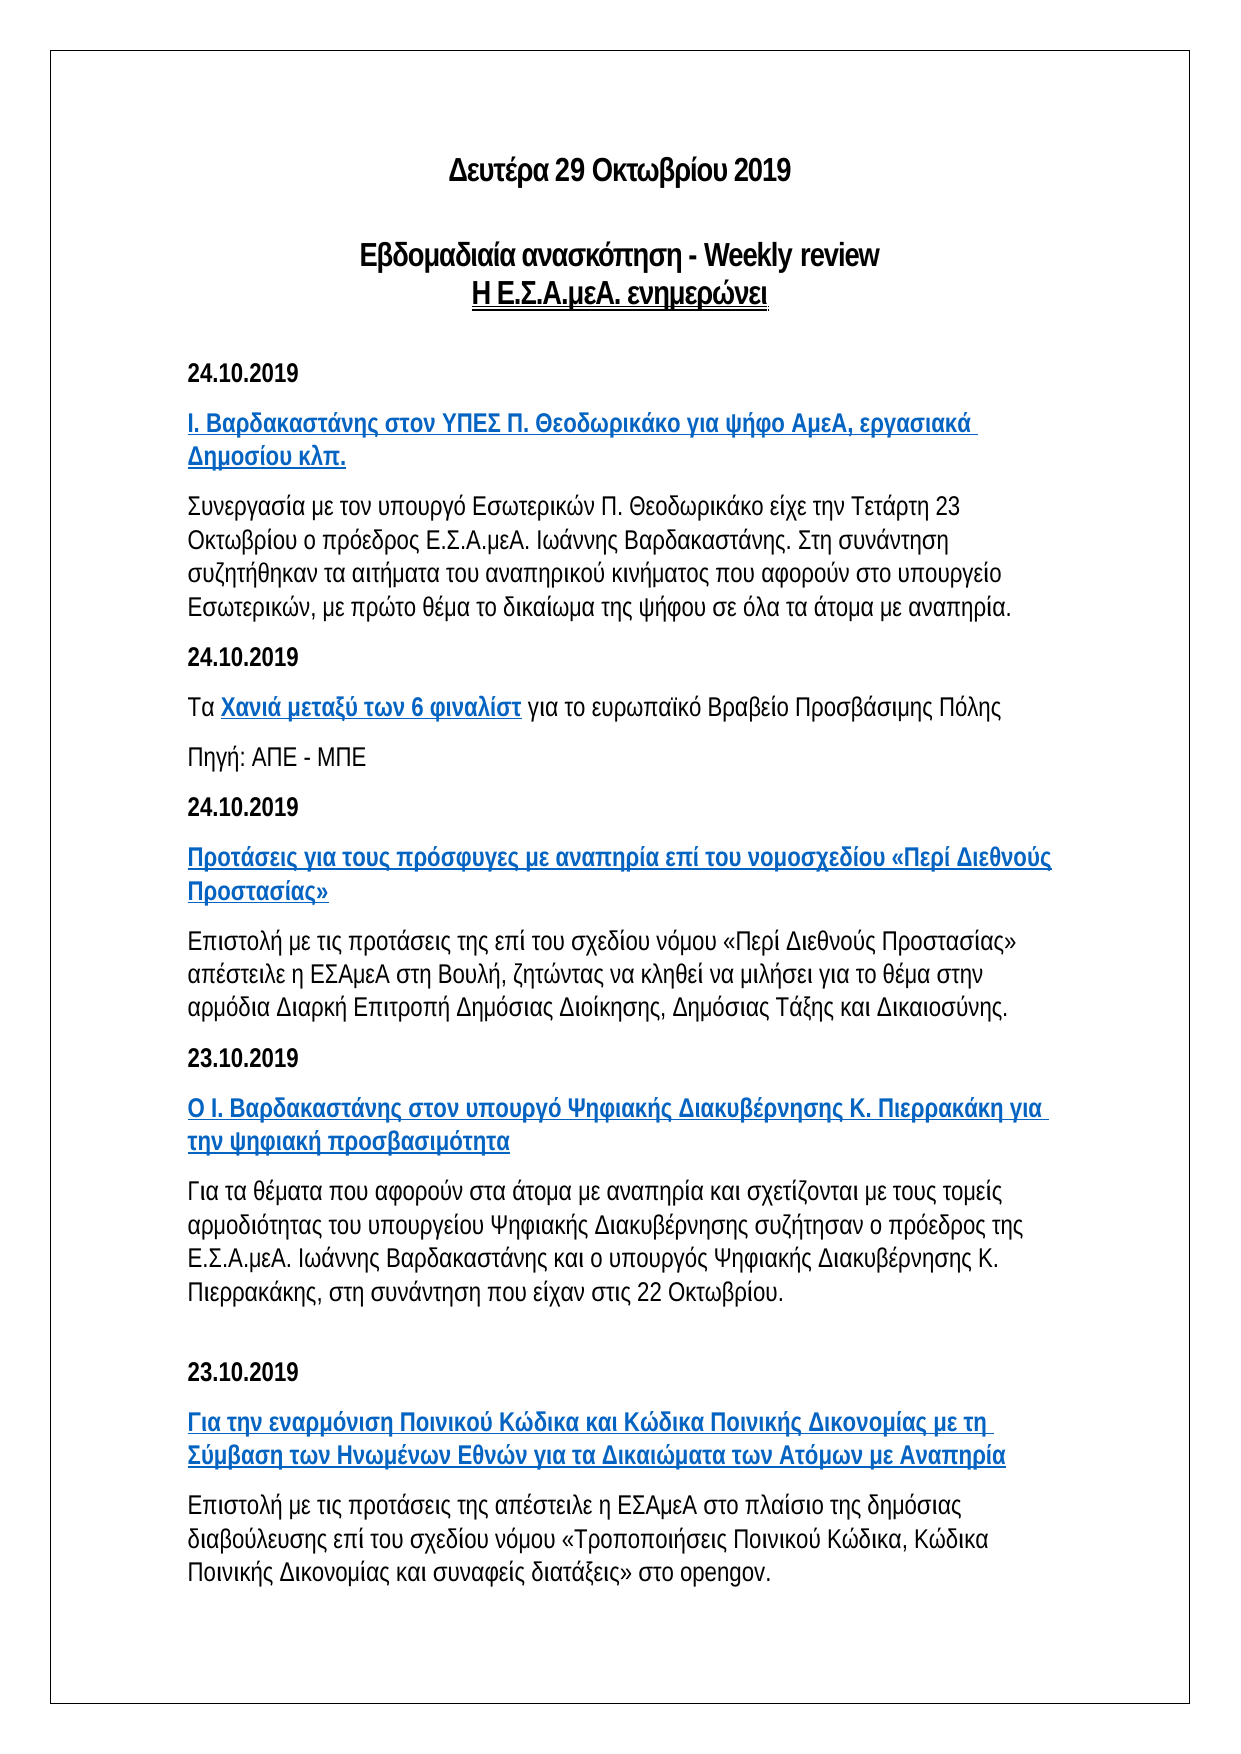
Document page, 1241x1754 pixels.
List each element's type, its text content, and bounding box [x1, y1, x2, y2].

text 23.10.2019 [187, 1356, 1053, 1387]
text Τα Χανιά μεταξύ των 6 φιναλίστ για το ευρωπαϊκό Βραβείο Προσβάσιμης Πόλης [187, 691, 1053, 722]
text Επιστολή με τις προτάσεις της απέστειλε η ΕΣΑμεΑ στο πλαίσιο της δημόσιας διαβούλευσης επί του σχεδίου νόμου «Τροποποιήσεις Ποινικού Κώδικα, Κώδικα Ποινικής Δικονομίας και συναφείς διατάξεις» στο opengov. [187, 1489, 1053, 1587]
text 24.10.2019 [187, 791, 1053, 822]
text 23.10.2019 [187, 1042, 1053, 1073]
text Πηγή: ΑΠΕ - ΜΠΕ [187, 741, 1053, 772]
text 24.10.2019 [187, 357, 1053, 388]
text Προτάσεις για τους πρόσφυγες με αναπηρία επί του νομοσχεδίου «Περί Διεθνούς Προστασίας» [187, 841, 1053, 906]
text Επιστολή με τις προτάσεις της επί του σχεδίου νόμου «Περί Διεθνούς Προστασίας» απέστειλε η ΕΣΑμεΑ στη Βουλή, ζητώντας να κληθεί να μιλήσει για το θέμα στην αρμόδια Διαρκή Επιτροπή Δημόσιας Διοίκησης, Δημόσιας Τάξης και Δικαιοσύνης. [187, 925, 1053, 1023]
text Για τα θέματα που αφορούν στα άτομα με αναπηρία και σχετίζονται με τους τομείς αρμοδιότητας του υπουργείου Ψηφιακής Διακυβέρνησης συζήτησαν ο πρόεδρος της Ε.Σ.Α.μεΑ. Ιωάννης Βαρδακαστάνης και ο υπουργός Ψηφιακής Διακυβέρνησης Κ. Πιερρακάκης, στη συνάντηση που είχαν στις 22 Οκτωβρίου. [187, 1175, 1053, 1337]
text Συνεργασία με τον υπουργό Εσωτερικών Π. Θεοδωρικάκο είχε την Τετάρτη 23 Οκτωβρίου ο πρόεδρος Ε.Σ.Α.μεΑ. Ιωάννης Βαρδακαστάνης. Στη συνάντηση συζητήθηκαν τα αιτήματα του αναπηρικού κινήματος που αφορούν στο υπουργείο Εσωτερικών, με πρώτο θέμα το δικαίωμα της ψήφου σε όλα τα άτομα με αναπηρία. [187, 490, 1053, 622]
text Ο Ι. Βαρδακαστάνης στον υπουργό Ψηφιακής Διακυβέρνησης Κ. Πιερρακάκη για την ψηφιακή προσβασιμότητα [187, 1092, 1053, 1156]
text Ι. Βαρδακαστάνης στον ΥΠΕΣ Π. Θεοδωρικάκο για ψήφο ΑμεΑ, εργασιακά Δημοσίου κλπ. [187, 407, 1053, 471]
text 24.10.2019 [187, 641, 1053, 672]
title Δευτέρα 29 Οκτωβρίου 2019 [187, 150, 1053, 188]
title Εβδομαδιαία ανασκόπηση - Weekly review [187, 235, 1053, 273]
text Για την εναρμόνιση Ποινικού Κώδικα και Κώδικα Ποινικής Δικονομίας με τη Σύμβαση των Ηνωμένων Εθνών για τα Δικαιώματα των Ατόμων με Αναπηρία [187, 1406, 1053, 1470]
title Η Ε.Σ.Α.μεΑ. ενημερώνει [187, 273, 1053, 312]
